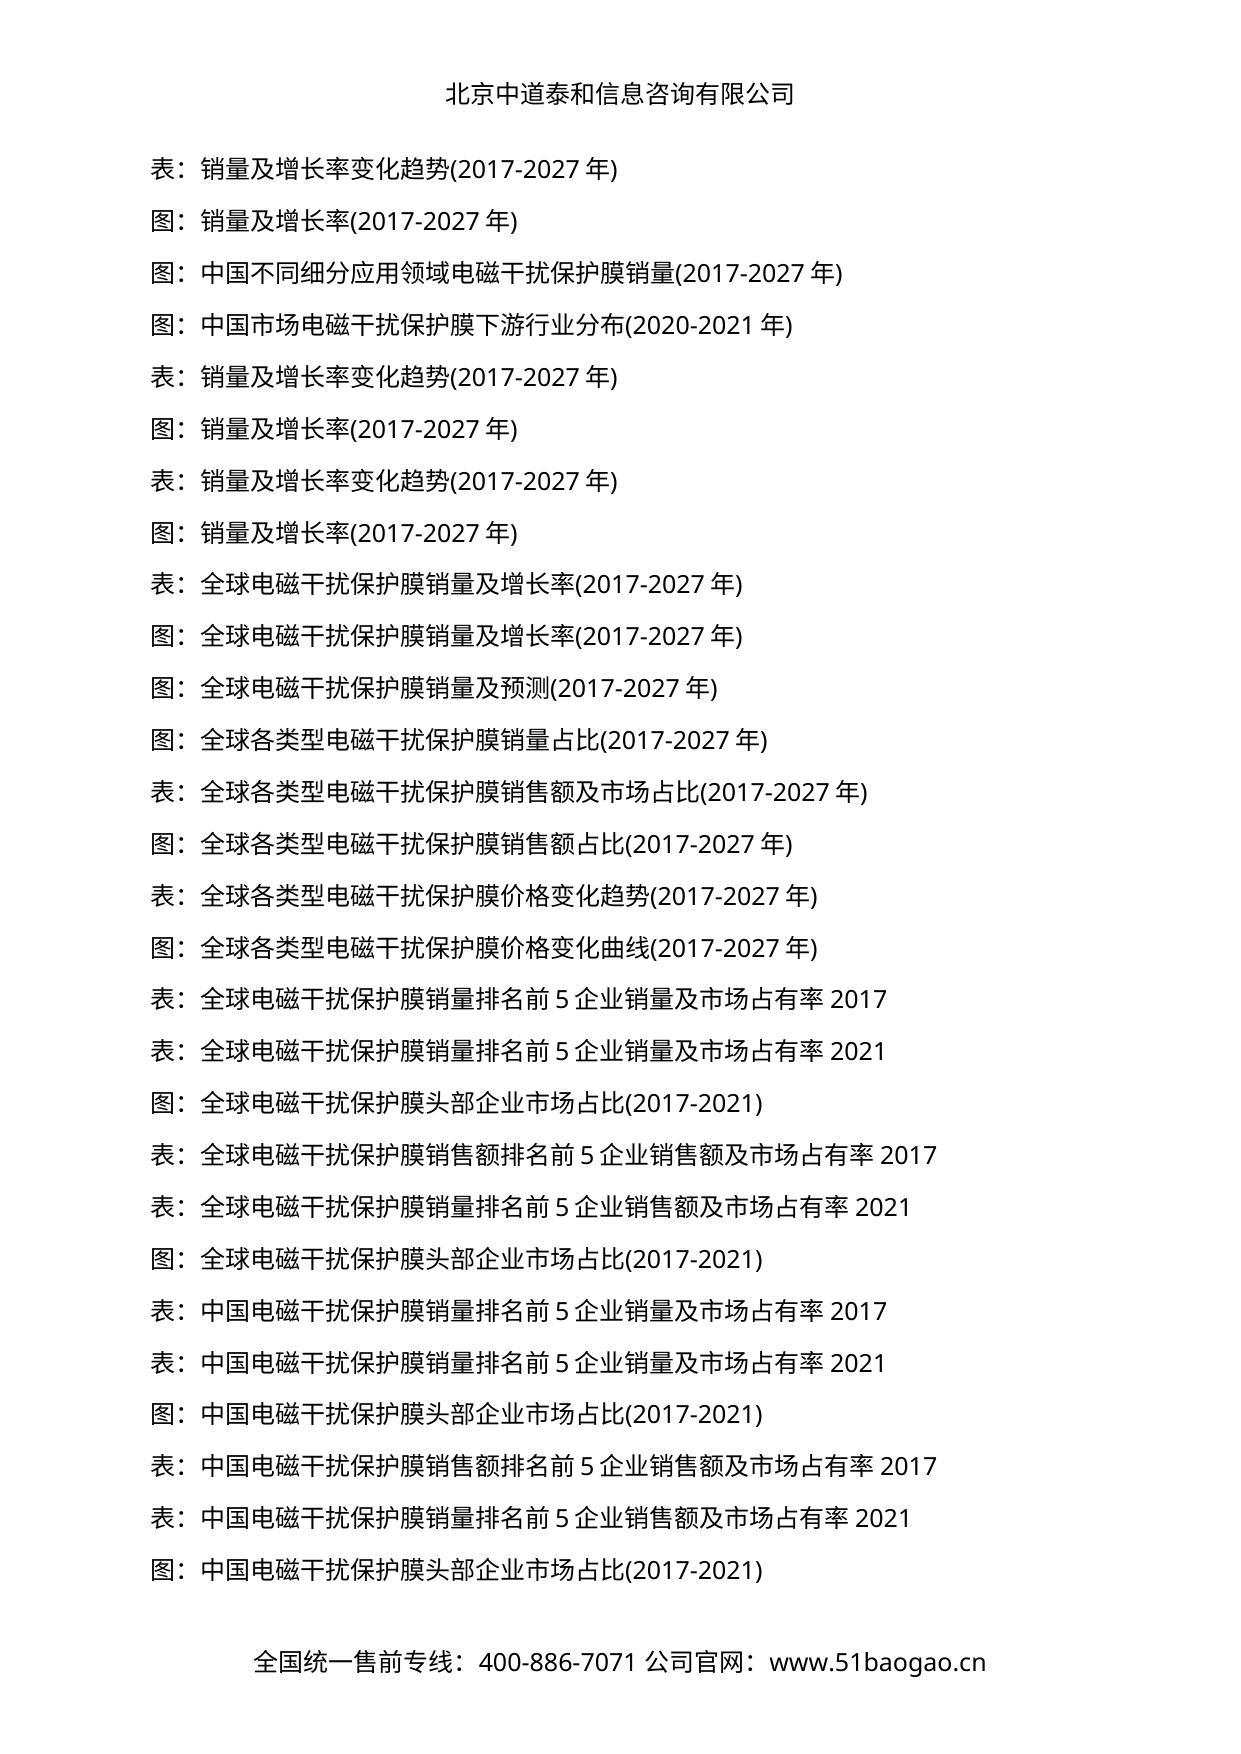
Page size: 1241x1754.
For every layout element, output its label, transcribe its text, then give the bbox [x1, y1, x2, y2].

text 图：全球电磁干扰保护膜销量及增长率(2017-2027年) [150, 617, 1090, 653]
text 表：全球电磁干扰保护膜销量及增长率(2017-2027年) [150, 565, 1090, 601]
text 表：中国电磁干扰保护膜销量排名前5企业销量及市场占有率 2017 [150, 1291, 1090, 1327]
text 表：全球电磁干扰保护膜销量排名前5企业销量及市场占有率 2017 [150, 980, 1090, 1016]
text 图：中国电磁干扰保护膜头部企业市场占比(2017-2021) [150, 1551, 1090, 1587]
text 表：全球电磁干扰保护膜销量排名前5企业销售额及市场占有率 2021 [150, 1187, 1090, 1224]
text 图：全球电磁干扰保护膜销量及预测(2017-2027年) [150, 669, 1090, 705]
text 图：销量及增长率(2017-2027年) [150, 513, 1090, 549]
text 表：销量及增长率变化趋势(2017-2027年) [150, 461, 1090, 497]
text 表：全球各类型电磁干扰保护膜价格变化趋势(2017-2027年) [150, 876, 1090, 912]
text 图：销量及增长率(2017-2027年) [150, 202, 1090, 238]
text 表：销量及增长率变化趋势(2017-2027年) [150, 357, 1090, 394]
text 表：全球各类型电磁干扰保护膜销售额及市场占比(2017-2027年) [150, 772, 1090, 809]
text 表：中国电磁干扰保护膜销量排名前5企业销量及市场占有率 2021 [150, 1343, 1090, 1379]
text 图：中国电磁干扰保护膜头部企业市场占比(2017-2021) [150, 1395, 1090, 1431]
text 表：中国电磁干扰保护膜销售额排名前5企业销售额及市场占有率 2017 [150, 1447, 1090, 1483]
text 表：中国电磁干扰保护膜销量排名前5企业销售额及市场占有率 2021 [150, 1499, 1090, 1535]
text 表：销量及增长率变化趋势(2017-2027年) [150, 150, 1090, 186]
text 图：中国不同细分应用领域电磁干扰保护膜销量(2017-2027年) [150, 254, 1090, 290]
text 图：全球各类型电磁干扰保护膜销量占比(2017-2027年) [150, 721, 1090, 757]
text 图：全球电磁干扰保护膜头部企业市场占比(2017-2021) [150, 1084, 1090, 1120]
text 表：全球电磁干扰保护膜销售额排名前5企业销售额及市场占有率 2017 [150, 1136, 1090, 1172]
text 图：中国市场电磁干扰保护膜下游行业分布(2020-2021年) [150, 306, 1090, 342]
text 图：全球各类型电磁干扰保护膜销售额占比(2017-2027年) [150, 824, 1090, 861]
text 图：销量及增长率(2017-2027年) [150, 409, 1090, 446]
text 图：全球电磁干扰保护膜头部企业市场占比(2017-2021) [150, 1239, 1090, 1276]
text 图：全球各类型电磁干扰保护膜价格变化曲线(2017-2027年) [150, 928, 1090, 964]
text 表：全球电磁干扰保护膜销量排名前5企业销量及市场占有率 2021 [150, 1032, 1090, 1068]
